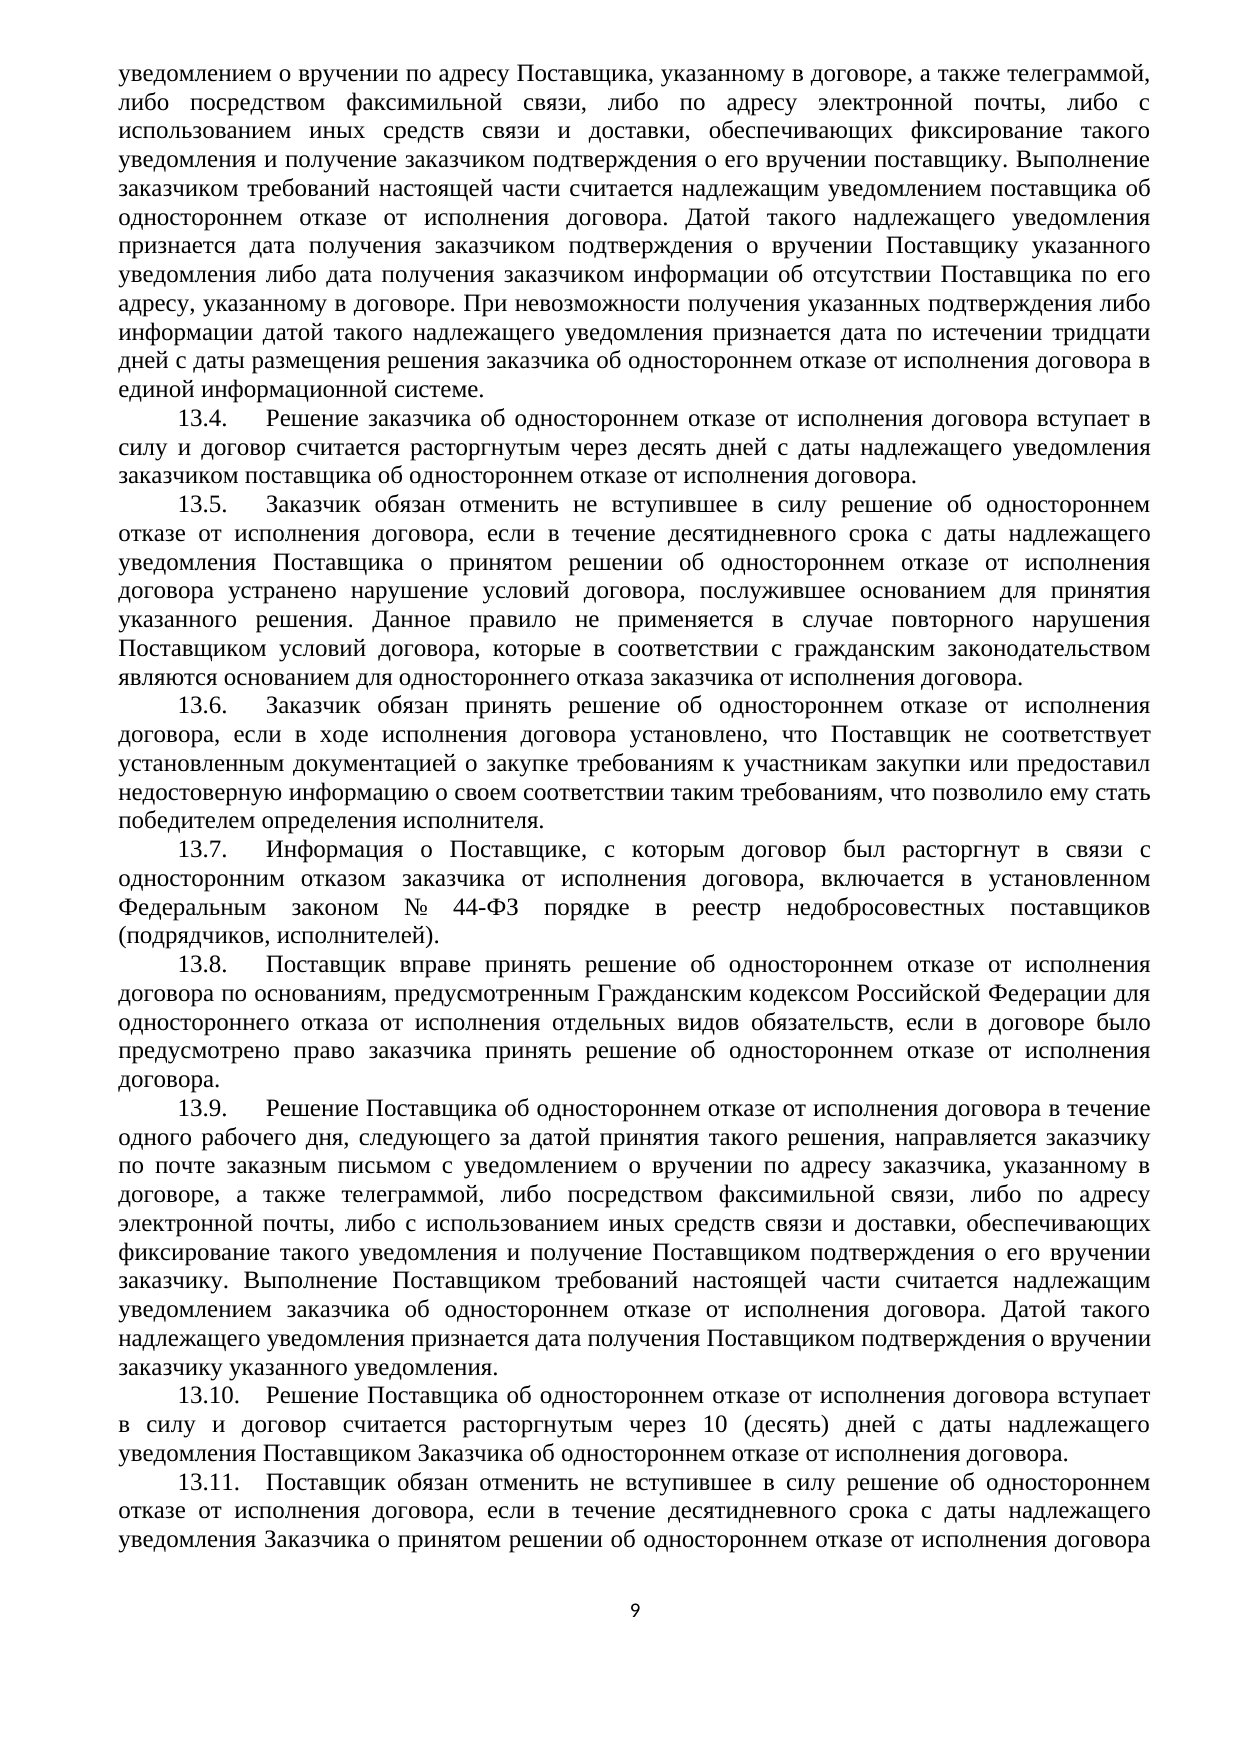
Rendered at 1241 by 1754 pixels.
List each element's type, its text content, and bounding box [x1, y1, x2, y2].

list Решение Поставщика об одностороннем отказе от исполнения договора в течение одного рабочего дня, следующего за датой принятия такого решения, направляется заказчику по почте заказным письмом с уведомлением о вручении по адресу заказчика, указанному в договоре, а также телеграммой, либо посредством факсимильной связи, либо по адресу электронной почты, либо с использованием иных средств связи и доставки, обеспечивающих фиксирование такого уведомления и получение Поставщиком подтверждения о его вручении заказчику. Выполнение Поставщиком требований настоящей части считается надлежащим уведомлением заказчика об одностороннем отказе от исполнения договора. Датой такого надлежащего уведомления признается дата получения Поставщиком подтверждения о вручении заказчику указанного уведомления. [118, 1093, 1152, 1380]
list Решение Поставщика об одностороннем отказе от исполнения договора вступает в силу и договор считается расторгнутым через 10 (десять) дней с даты надлежащего уведомления Поставщиком Заказчика об одностороннем отказе от исполнения договора. [118, 1380, 1152, 1467]
list Информация о Поставщике, с которым договор был расторгнут в связи с односторонним отказом заказчика от исполнения договора, включается в установленном Федеральным законом № 44-ФЗ порядке в реестр недобросовестных поставщиков (подрядчиков, исполнителей). [118, 834, 1152, 949]
list Заказчик обязан принять решение об одностороннем отказе от исполнения договора, если в ходе исполнения договора установлено, что Поставщик не соответствует установленным документацией о закупке требованиям к участникам закупки или предоставил недостоверную информацию о своем соответствии таким требованиям, что позволило ему стать победителем определения исполнителя. [118, 690, 1152, 834]
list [118, 58, 1152, 403]
list Решение заказчика об одностороннем отказе от исполнения договора вступает в силу и договор считается расторгнутым через десять дней с даты надлежащего уведомления заказчиком поставщика об одностороннем отказе от исполнения договора. [118, 403, 1152, 489]
list Поставщик вправе принять решение об одностороннем отказе от исполнения договора по основаниям, предусмотренным Гражданским кодексом Российской Федерации для одностороннего отказа от исполнения отдельных видов обязательств, если в договоре было предусмотрено право заказчика принять решение об одностороннем отказе от исполнения договора. [118, 949, 1152, 1093]
list Заказчик обязан отменить не вступившее в силу решение об одностороннем отказе от исполнения договора, если в течение десятидневного срока с даты надлежащего уведомления Поставщика о принятом решении об одностороннем отказе от исполнения договора устранено нарушение условий договора, послужившее основанием для принятия указанного решения. Данное правило не применяется в случае повторного нарушения Поставщиком условий договора, которые в соответствии с гражданским законодательством являются основанием для одностороннего отказа заказчика от исполнения договора. [118, 489, 1152, 690]
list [118, 1467, 1152, 1553]
